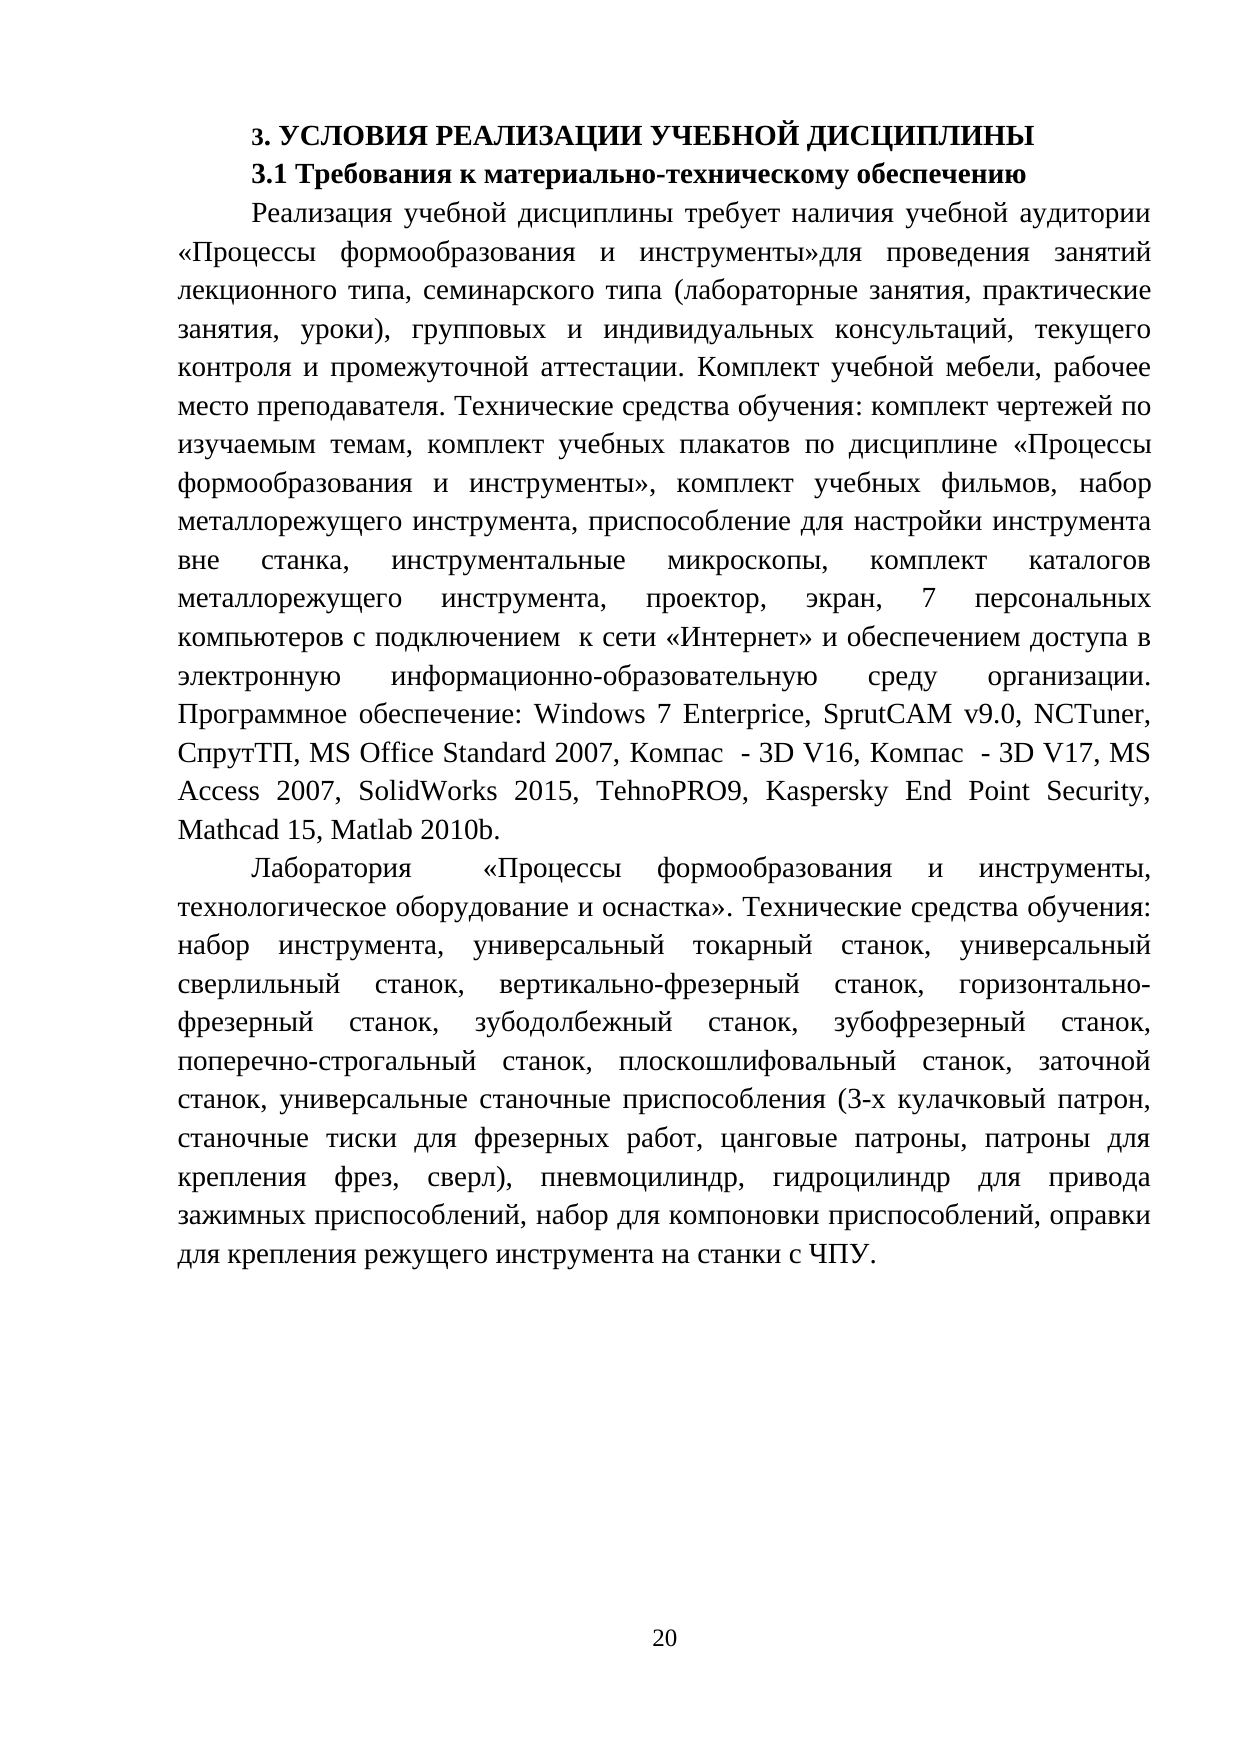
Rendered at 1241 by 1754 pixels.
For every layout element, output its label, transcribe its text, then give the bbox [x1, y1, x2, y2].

text Лаборатория «Процессы формообразования и инструменты, технологическое оборудование и оснастка». Технические средства обучения: набор инструмента, универсальный токарный станок, универсальный сверлильный станок, вертикально-фрезерный станок, горизонтально-фрезерный станок, зубодолбежный станок, зубофрезерный станок, поперечно-строгальный станок, плоскошлифовальный станок, заточной станок, универсальные станочные приспособления (3-х кулачковый патрон, станочные тиски для фрезерных работ, цанговые патроны, патроны для крепления фрез, сверл), пневмоцилиндр, гидроцилиндр для привода зажимных приспособлений, набор для компоновки приспособлений, оправки для крепления режущего инструмента на станки с ЧПУ. [177, 850, 1152, 1269]
text Реализация учебной дисциплины требует наличия учебной аудитории «Процессы формообразования и инструменты»для проведения занятий лекционного типа, семинарского типа (лабораторные занятия, практические занятия, уроки), групповых и индивидуальных консультаций, текущего контроля и промежуточной аттестации. Комплект учебной мебели, рабочее место преподавателя. Технические средства обучения: комплект чертежей по изучаемым темам, комплект учебных плакатов по дисциплине «Процессы формообразования и инструменты», комплект учебных фильмов, набор металлорежущего инструмента, приспособление для настройки инструмента вне станка, инструментальные микроскопы, комплект каталогов металлорежущего инструмента, проектор, экран, 7 персональных компьютеров с подключением к сети «Интернет» и обеспечением доступа в электронную информационно-образовательную среду организации. Программное обеспечение: Windows 7 Enterprice, SprutCAM v9.0, NCTuner, СпрутТП, MS Office Standard 2007, Компас - 3D V16, Компас - 3D V17, MS Access 2007, SolidWorks 2015, TehnoPRO9, Kaspersky End Point Security, Mathcad 15, Matlab 2010b. [177, 195, 1152, 845]
subtitle 3. условия реализации УЧЕБНОЙ дисциплины [177, 118, 1152, 152]
text 3.1 Требования к материально-техническому обеспечению [177, 157, 1152, 190]
